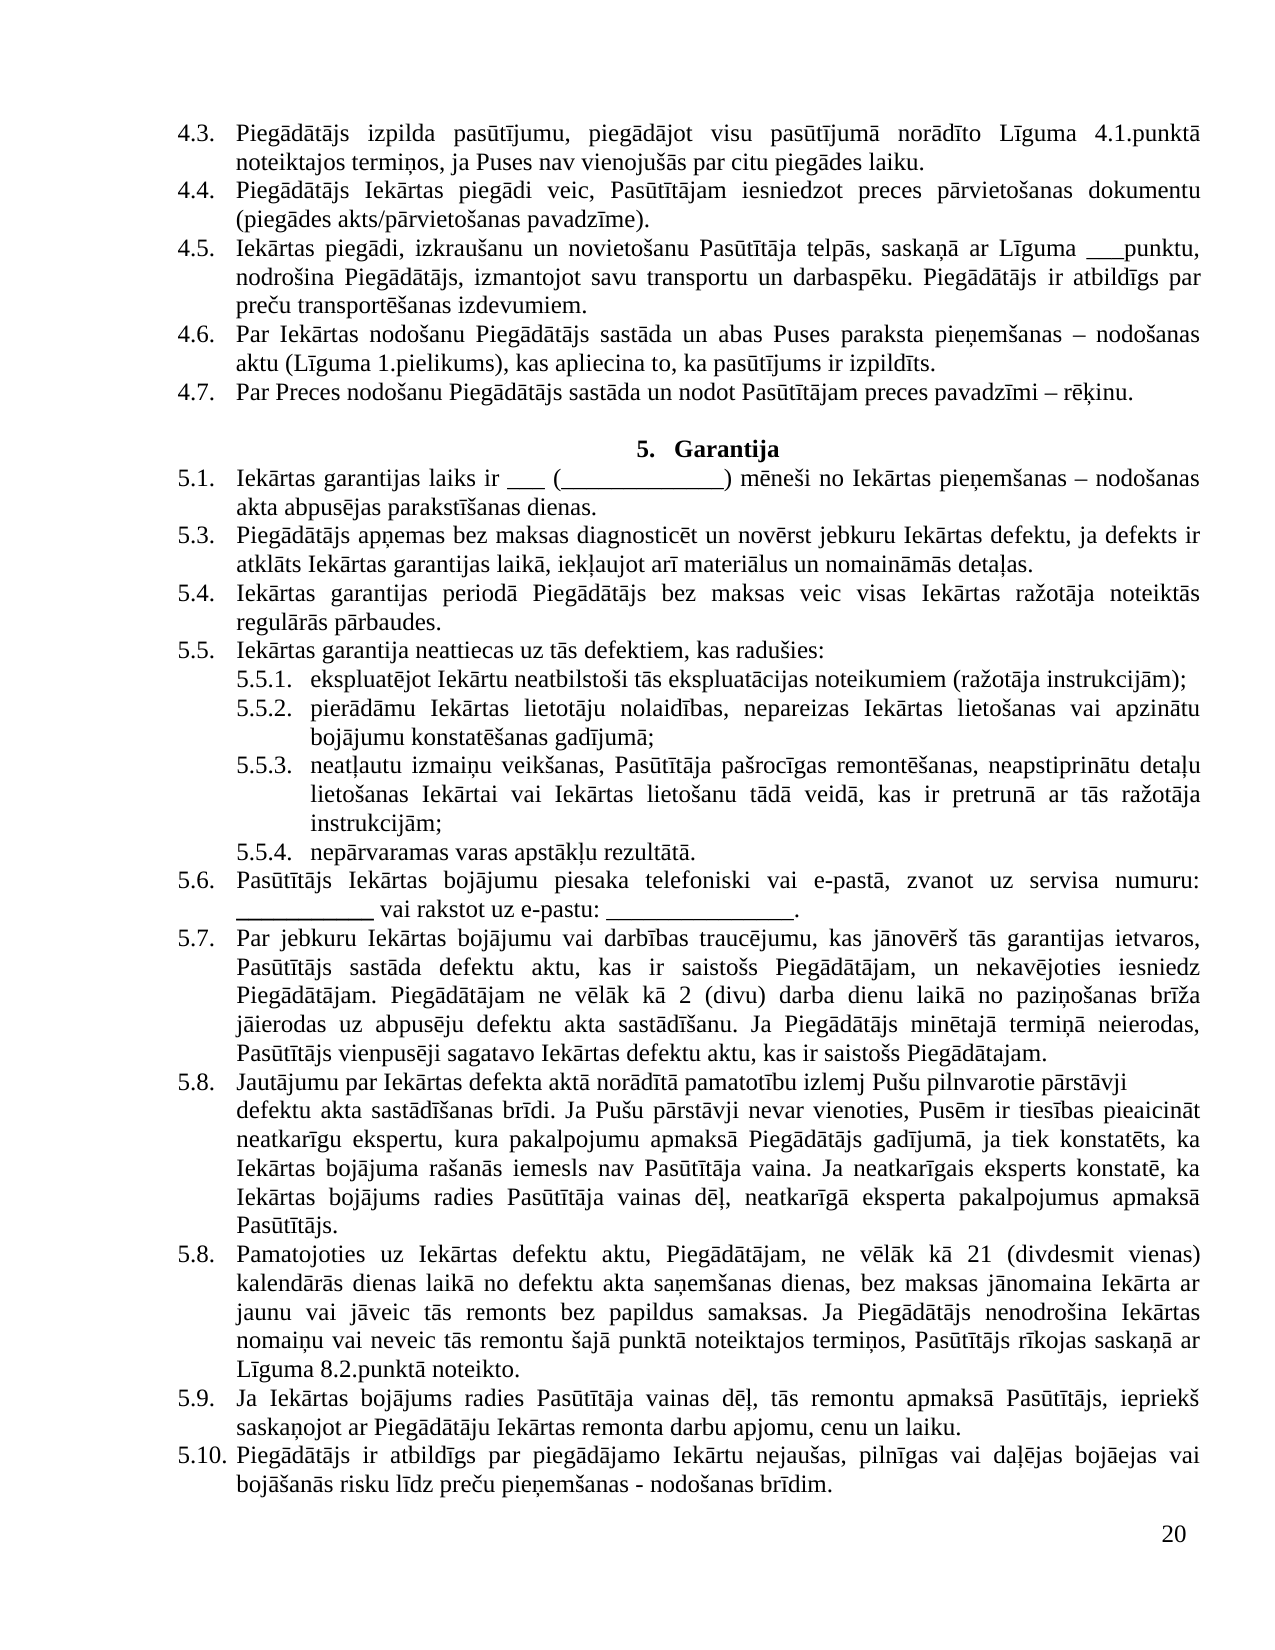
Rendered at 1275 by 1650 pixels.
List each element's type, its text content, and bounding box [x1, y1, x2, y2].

text defektu akta sastādīšanas brīdi. Ja Pušu pārstāvji nevar vienoties, Pusēm ir tiesības pieaicināt neatkarīgu ekspertu, kura pakalpojumu apmaksā Piegādātājs gadījumā, ja tiek konstatēts, ka Iekārtas bojājuma rašanās iemesls nav Pasūtītāja vaina. Ja neatkarīgais eksperts konstatē, ka Iekārtas bojājums radies Pasūtītāja vainas dēļ, neatkarīgā eksperta pakalpojumus apmaksā Pasūtītājs. [236, 1096, 1201, 1239]
list Iekārtas piegādi, izkraušanu un novietošanu Pasūtītāja telpās, saskaņā ar Līguma ___punktu, nodrošina Piegādātājs, izmantojot savu transportu un darbaspēku. Piegādātājs ir atbildīgs par preču transportēšanas izdevumiem. [177, 233, 1201, 319]
text 5.5.3. neatļautu izmaiņu veikšanas, Pasūtītāja pašrocīgas remontēšanas, neapstiprinātu detaļu lietošanas Iekārtai vai Iekārtas lietošanu tādā veidā, kas ir pretrunā ar tās ražotāja instrukcijām; [236, 751, 1201, 837]
text 5.8. Pamatojoties uz Iekārtas defektu aktu, Piegādātājam, ne vēlāk kā 21 (divdesmit vienas) kalendārās dienas laikā no defektu akta saņemšanas dienas, bez maksas jānomaina Iekārta ar jaunu vai jāveic tās remonts bez papildus samaksas. Ja Piegādātājs nenodrošina Iekārtas nomaiņu vai neveic tās remontu šajā punktā noteiktajos termiņos, Pasūtītājs rīkojas saskaņā ar Līguma 8.2.punktā noteikto. [177, 1239, 1201, 1383]
list Jautājumu par Iekārtas defekta aktā norādītā pamatotību izlemj Pušu pilnvarotie pārstāvji [177, 1067, 1201, 1096]
list Par Iekārtas nodošanu Piegādātājs sastāda un abas Puses paraksta pieņemšanas – nodošanas aktu (Līguma 1.pielikums), kas apliecina to, ka pasūtījums ir izpildīts. [177, 319, 1201, 377]
text 5.9. Ja Iekārtas bojājums radies Pasūtītāja vainas dēļ, tās remontu apmaksā Pasūtītājs, iepriekš saskaņojot ar Piegādātāju Iekārtas remonta darbu apjomu, cenu un laiku. [177, 1383, 1201, 1441]
list Pasūtītājs Iekārtas bojājumu piesaka telefoniski vai e-pastā, zvanot uz servisa numuru: ___________ vai rakstot uz e-pastu: _______________. [177, 866, 1201, 923]
list Piegādātājs Iekārtas piegādi veic, Pasūtītājam iesniedzot preces pārvietošanas dokumentu (piegādes akts/pārvietošanas pavadzīme). [177, 176, 1201, 233]
list Iekārtas garantija neattiecas uz tās defektiem, kas radušies: [177, 636, 1201, 664]
text 5.10. Piegādātājs ir atbildīgs par piegādājamo Iekārtu nejaušas, pilnīgas vai daļējas bojāejas vai bojāšanās risku līdz preču pieņemšanas - nodošanas brīdim. [177, 1441, 1201, 1498]
text 5.4. Iekārtas garantijas periodā Piegādātājs bez maksas veic visas Iekārtas ražotāja noteiktās regulārās pārbaudes. [177, 578, 1201, 636]
list pierādāmu Iekārtas lietotāju nolaidības, nepareizas Iekārtas lietošanas vai apzinātu bojājumu konstatēšanas gadījumā; [236, 693, 1201, 751]
text 5.3. Piegādātājs apņemas bez maksas diagnosticēt un novērst jebkuru Iekārtas defektu, ja defekts ir atklāts Iekārtas garantijas laikā, iekļaujot arī materiālus un nomaināmās detaļas. [177, 521, 1201, 578]
list Par Preces nodošanu Piegādātājs sastāda un nodot Pasūtītājam preces pavadzīmi – rēķinu. [177, 377, 1201, 406]
text 5.5.1. ekspluatējot Iekārtu neatbilstoši tās ekspluatācijas noteikumiem (ražotāja instrukcijām); [236, 664, 1201, 693]
text 5.1. Iekārtas garantijas laiks ir ___ (_____________) mēneši no Iekārtas pieņemšanas – nodošanas akta abpusējas parakstīšanas dienas. [177, 463, 1201, 521]
list Par jebkuru Iekārtas bojājumu vai darbības traucējumu, kas jānovērš tās garantijas ietvaros, Pasūtītājs sastāda defektu aktu, kas ir saistošs Piegādātājam, un nekavējoties iesniedz Piegādātājam. Piegādātājam ne vēlāk kā 2 (divu) darba dienu laikā no paziņošanas brīža jāierodas uz abpusēju defektu akta sastādīšanu. Ja Piegādātājs minētajā termiņā neierodas, Pasūtītājs vienpusēji sagatavo Iekārtas defektu aktu, kas ir saistošs Piegādātajam. [177, 923, 1201, 1067]
list nepārvaramas varas apstākļu rezultātā. [236, 837, 1201, 866]
list Garantija [215, 434, 1201, 463]
list Piegādātājs izpilda pasūtījumu, piegādājot visu pasūtījumā norādīto Līguma 4.1.punktā noteiktajos termiņos, ja Puses nav vienojušās par citu piegādes laiku. [177, 118, 1201, 176]
